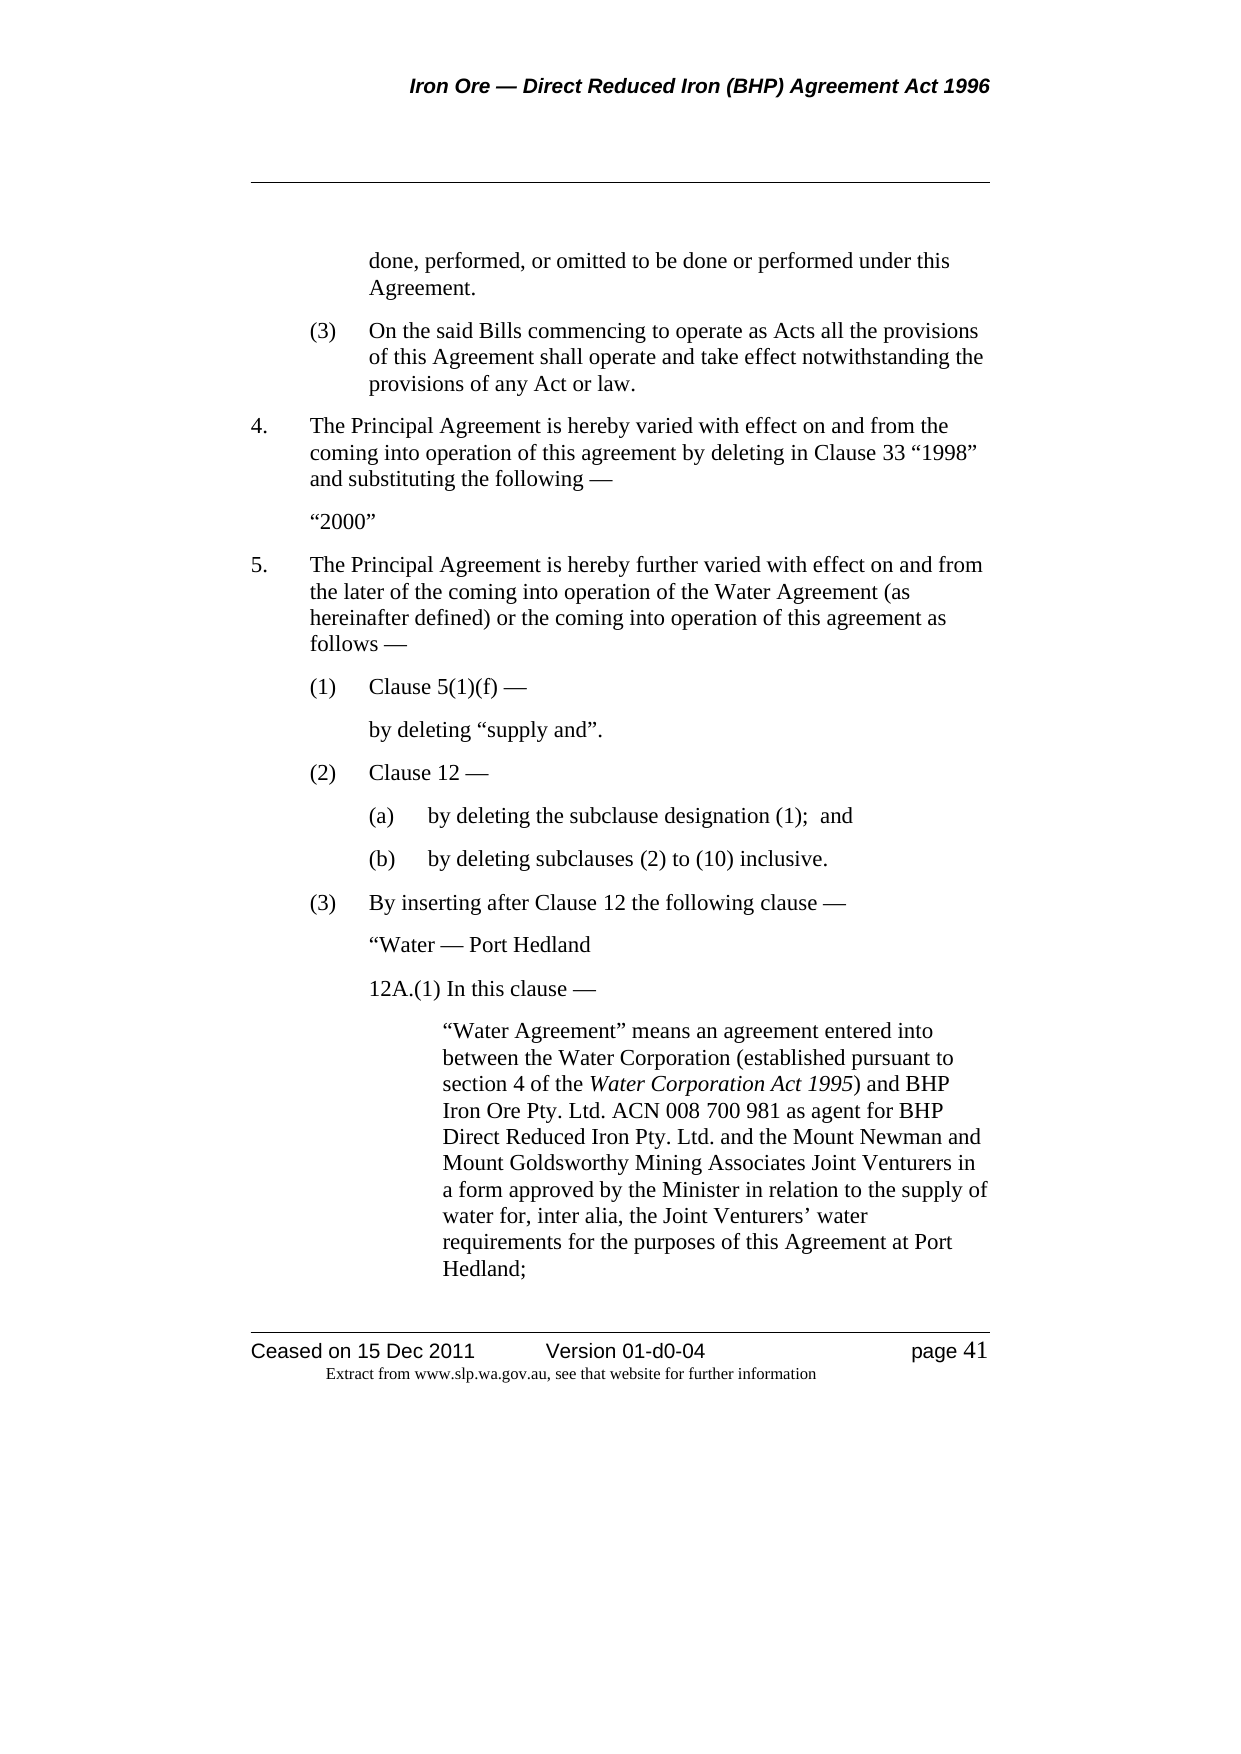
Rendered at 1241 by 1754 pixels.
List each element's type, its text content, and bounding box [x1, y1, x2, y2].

text (2) Clause 12 — [251, 759, 990, 786]
text 4. The Principal Agreement is hereby varied with effect on and from the coming into operation of this agreement by deleting in Clause 33 “1998” and substituting the following — [251, 413, 990, 492]
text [251, 247, 990, 300]
text 12A.(1) In this clause — [251, 974, 990, 1001]
text “Water Agreement” means an agreement entered into between the Water Corporation (established pursuant to section 4 of the Water Corporation Act 1995) and BHP Iron Ore Pty. Ltd. ACN 008 700 981 as agent for BHP Direct Reduced Iron Pty. Ltd. and the Mount Newman and Mount Goldsworthy Mining Associates Joint Venturers in a form approved by the Minister in relation to the supply of water for, inter alia, the Joint Venturers’ water requirements for the purposes of this Agreement at Port Hedland; [251, 1018, 990, 1281]
text (b) by deleting subclauses (2) to (10) inclusive. [251, 846, 990, 872]
text (3) By inserting after Clause 12 the following clause — [251, 888, 990, 915]
text (a) by deleting the subclause designation (1); and [251, 802, 990, 829]
text by deleting “supply and”. [251, 716, 990, 743]
text (3) On the said Bills commencing to operate as Acts all the provisions of this Agreement shall operate and take effect notwithstanding the provisions of any Act or law. [251, 317, 990, 396]
text (1) Clause 5(1)(f) — [251, 673, 990, 700]
text “2000” [251, 508, 990, 535]
text 5. The Principal Agreement is hereby further varied with effect on and from the later of the coming into operation of the Water Agreement (as hereinafter defined) or the coming into operation of this agreement as follows — [251, 551, 990, 657]
text “Water — Port Hedland [251, 932, 990, 958]
